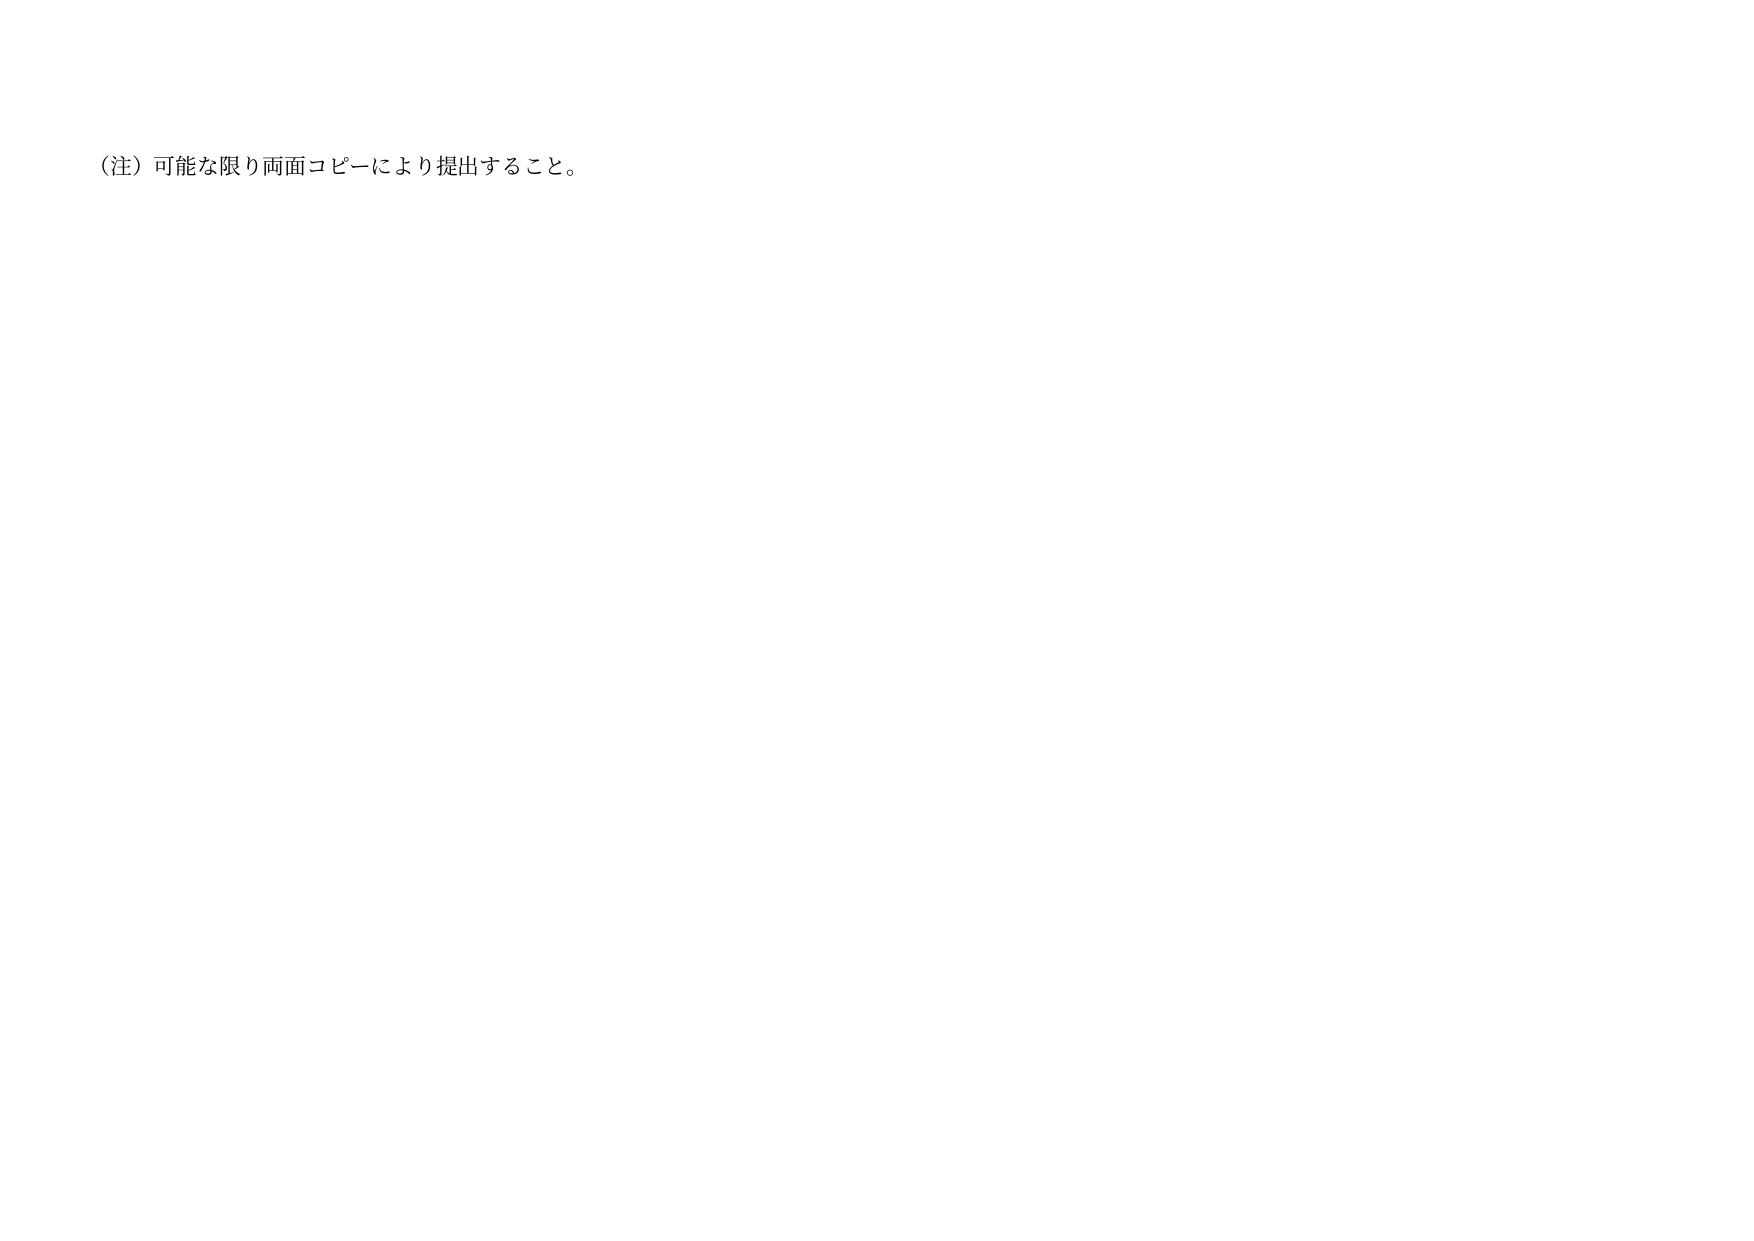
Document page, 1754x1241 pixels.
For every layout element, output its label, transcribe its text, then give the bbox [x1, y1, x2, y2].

subtitle （注）可能な限り両面コピーにより提出すること。 [88, 149, 1665, 181]
